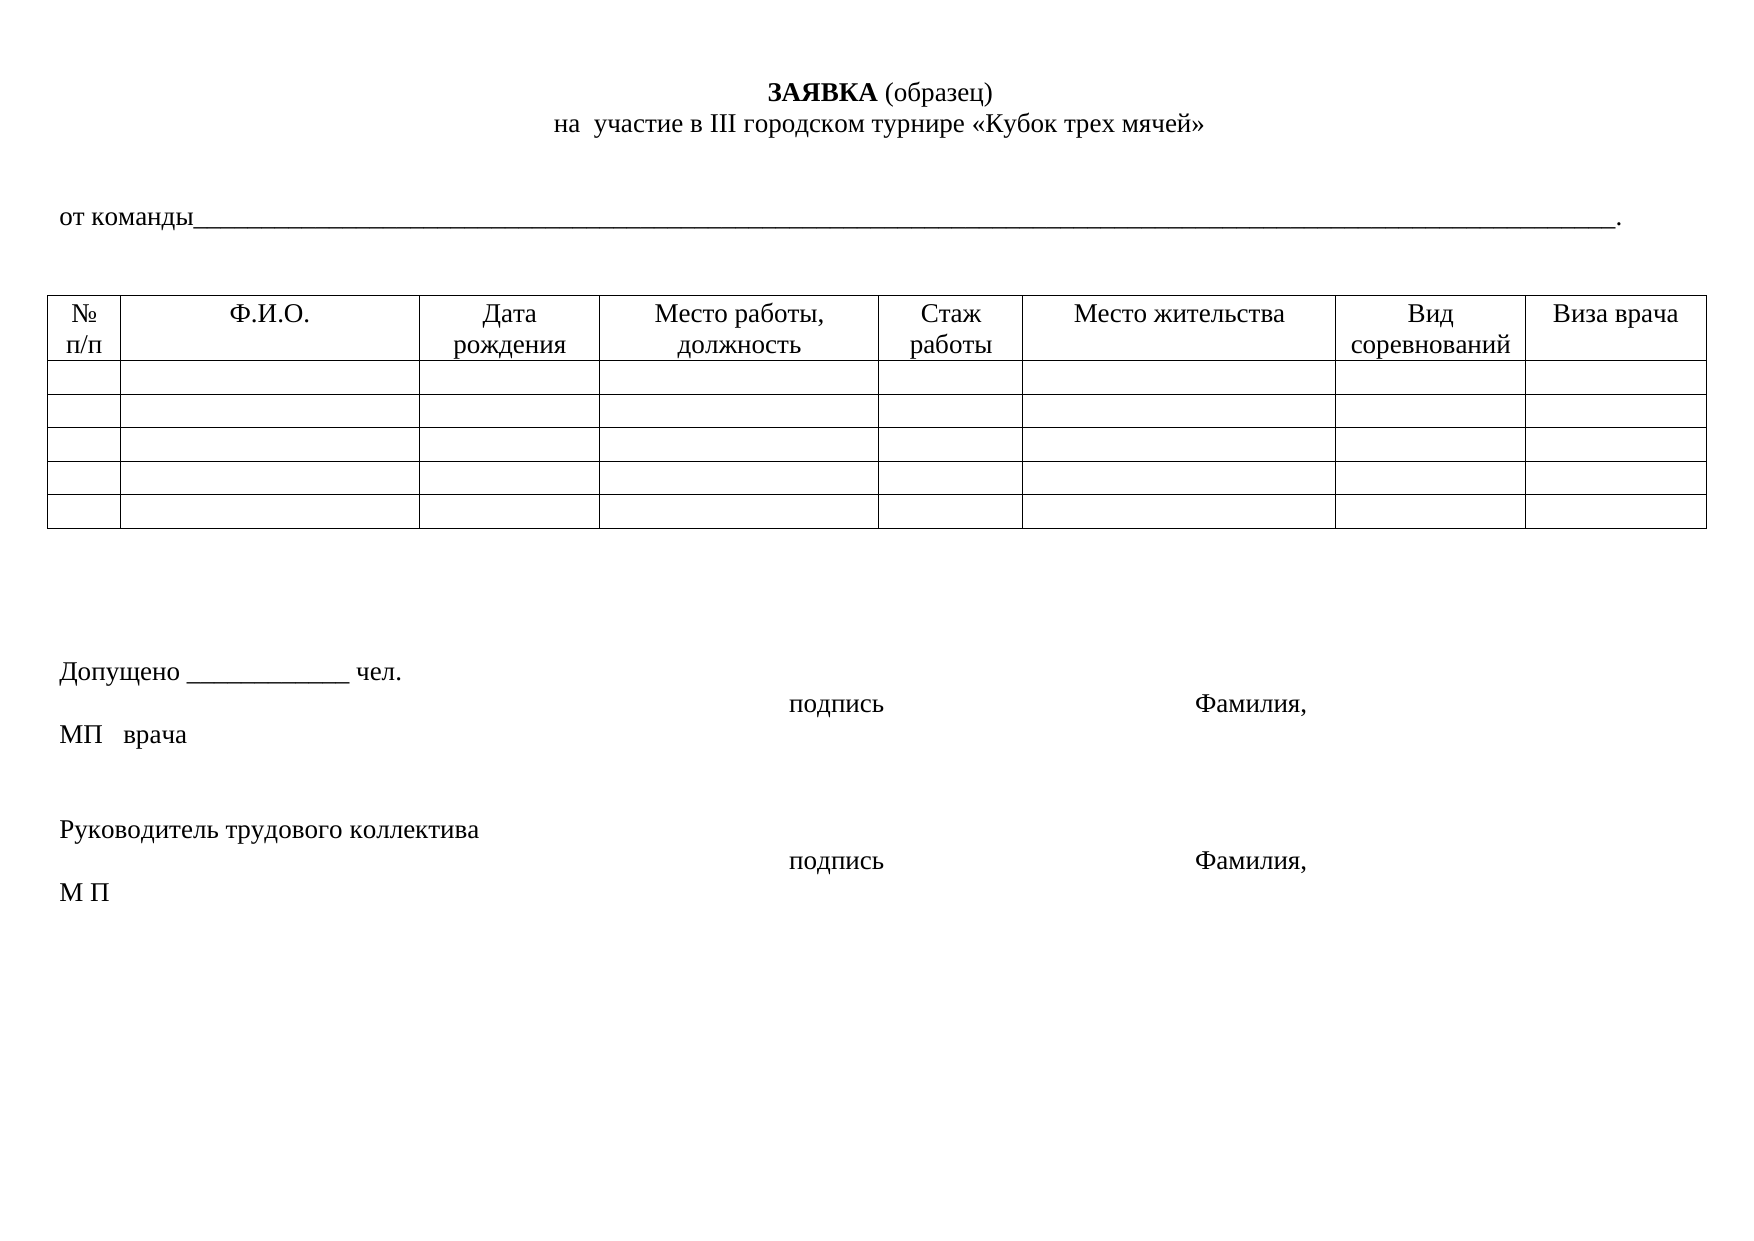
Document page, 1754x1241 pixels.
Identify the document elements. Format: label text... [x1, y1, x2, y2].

table_header № п/п [48, 296, 120, 360]
table_cell [600, 395, 878, 427]
table_cell [121, 428, 419, 461]
table_cell [879, 495, 1022, 528]
table_cell [1023, 495, 1335, 528]
text на участие в III городском турнире «Кубок трех мячей» [59, 107, 1700, 138]
table_header Вид соревнований [1336, 296, 1525, 360]
table_cell [600, 462, 878, 494]
table_cell [600, 428, 878, 461]
text М П [59, 876, 1695, 907]
table_cell [1023, 395, 1335, 427]
text Допущено ____________ чел. [59, 656, 1695, 687]
table_cell [879, 428, 1022, 461]
table_cell [1336, 495, 1525, 528]
table_cell [1526, 395, 1706, 427]
text ЗАЯВКА (образец) [65, 76, 1695, 107]
table_cell [1336, 361, 1525, 394]
table_header Ф.И.О. [121, 296, 419, 360]
table_cell [420, 361, 599, 394]
table_header Виза врача [1526, 296, 1706, 360]
table_cell [48, 395, 120, 427]
table_header Место работы, должность [600, 296, 878, 360]
table_cell [1526, 361, 1706, 394]
table_cell [600, 361, 878, 394]
table_cell [1336, 428, 1525, 461]
table_cell [1526, 428, 1706, 461]
text от команды_________________________________________________________________________________________________________. [59, 201, 1700, 232]
text Руководитель трудового коллектива [59, 813, 1695, 844]
table_cell [1023, 462, 1335, 494]
table_cell [1336, 462, 1525, 494]
table_cell [48, 462, 120, 494]
table_cell [48, 428, 120, 461]
table_cell [420, 462, 599, 494]
table_cell [1526, 495, 1706, 528]
text подпись Фамилия, [59, 844, 1695, 876]
table_cell [121, 495, 419, 528]
table_cell [420, 428, 599, 461]
table_cell [879, 361, 1022, 394]
table_cell [48, 495, 120, 528]
table_cell [48, 361, 120, 394]
table_header Стаж работы [879, 296, 1022, 360]
table_cell [879, 462, 1022, 494]
text МП врача [59, 719, 1695, 750]
table_cell [1023, 361, 1335, 394]
table_cell [121, 462, 419, 494]
table_cell [879, 395, 1022, 427]
table_cell [121, 361, 419, 394]
table_cell [420, 495, 599, 528]
text подпись Фамилия, [59, 687, 1695, 719]
table_cell [1023, 428, 1335, 461]
table_header Место жительства [1023, 296, 1335, 360]
table_cell [121, 395, 419, 427]
table_cell [600, 495, 878, 528]
table_cell [1336, 395, 1525, 427]
table_cell [1526, 462, 1706, 494]
table_cell [420, 395, 599, 427]
table_header Дата рождения [420, 296, 599, 360]
